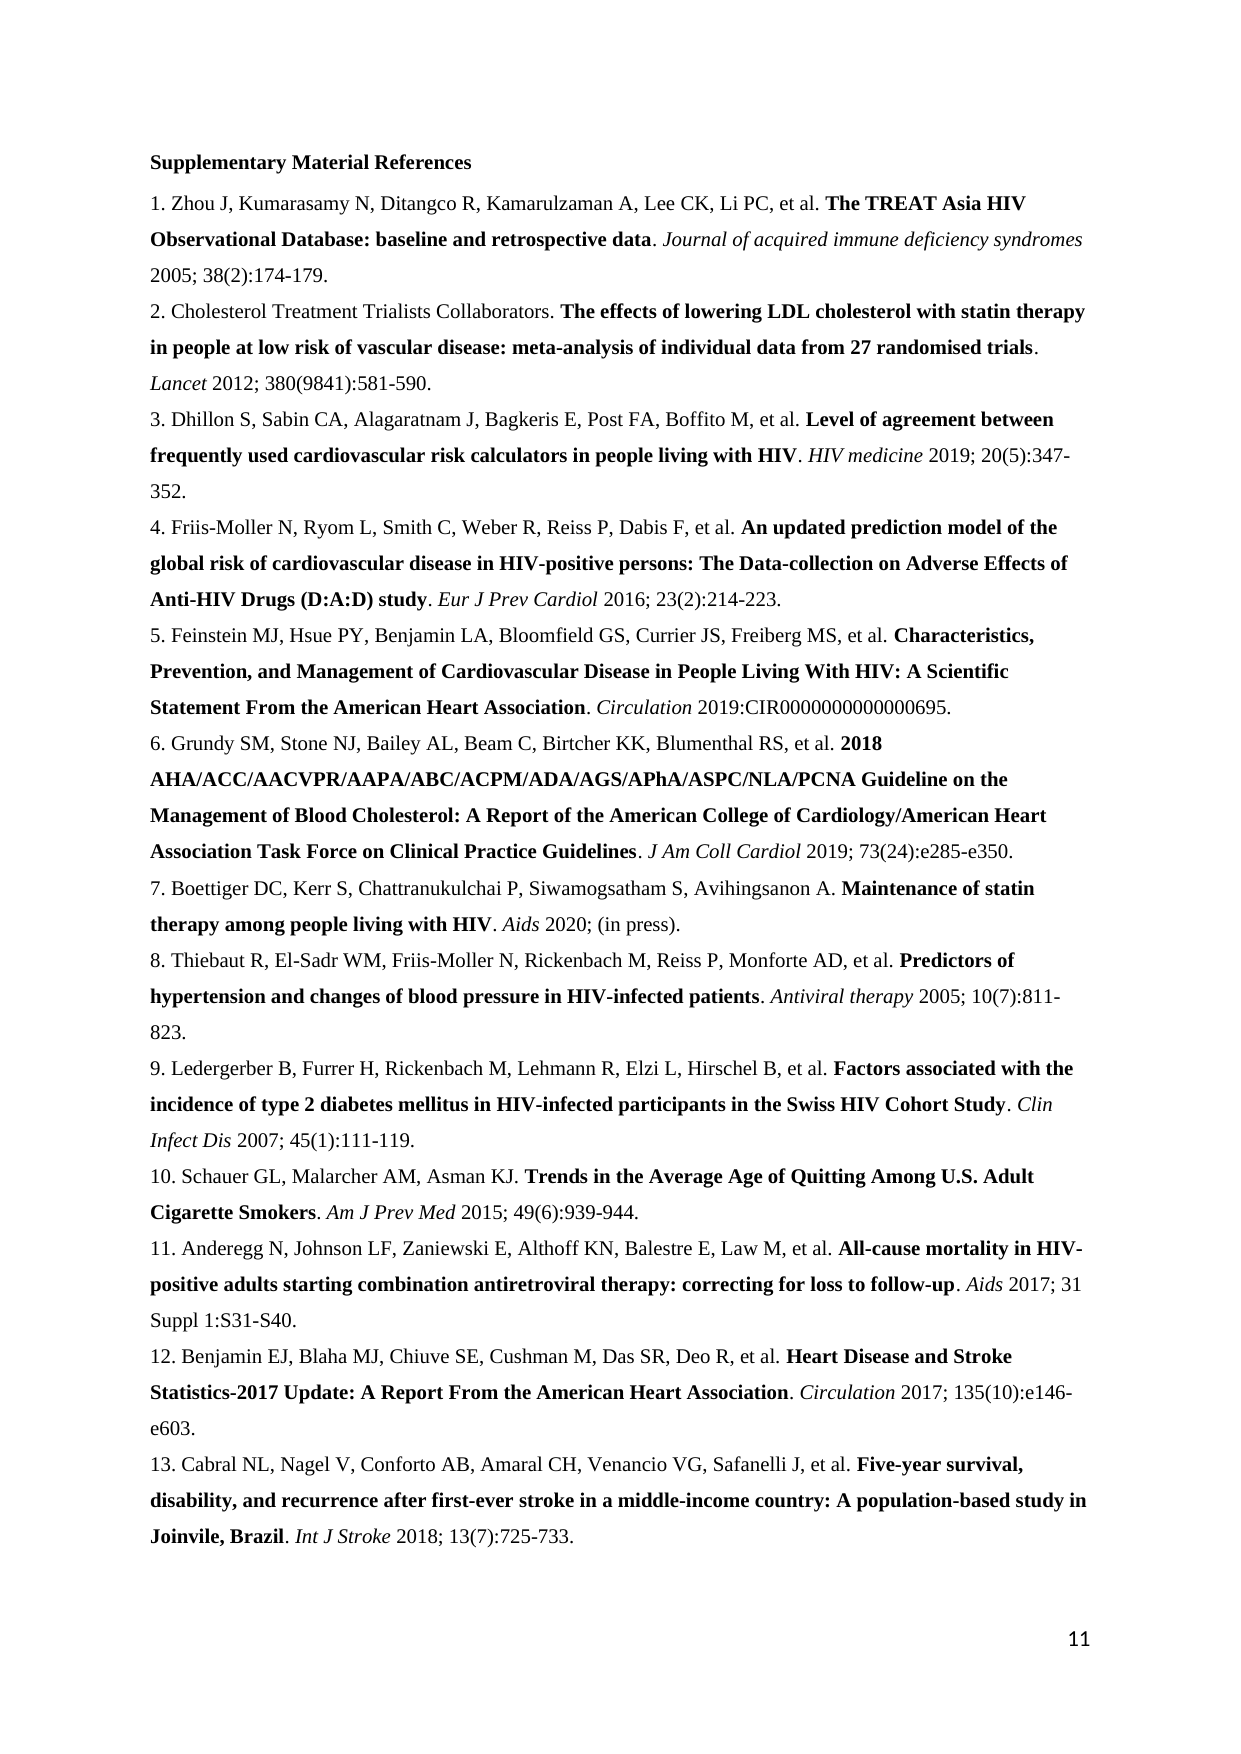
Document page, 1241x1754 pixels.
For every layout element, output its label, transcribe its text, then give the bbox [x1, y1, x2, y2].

text Supplementary Material References [150, 150, 1090, 174]
text 11. Anderegg N, Johnson LF, Zaniewski E, Althoff KN, Balestre E, Law M, et al. All-cause mortality in HIV-positive adults starting combination antiretroviral therapy: correcting for loss to follow-up. Aids 2017; 31 Suppl 1:S31-S40. [150, 1236, 1090, 1332]
text 5. Feinstein MJ, Hsue PY, Benjamin LA, Bloomfield GS, Currier JS, Freiberg MS, et al. Characteristics, Prevention, and Management of Cardiovascular Disease in People Living With HIV: A Scientific Statement From the American Heart Association. Circulation 2019:CIR0000000000000695. [150, 623, 1090, 719]
text 3. Dhillon S, Sabin CA, Alagaratnam J, Bagkeris E, Post FA, Boffito M, et al. Level of agreement between frequently used cardiovascular risk calculators in people living with HIV. HIV medicine 2019; 20(5):347-352. [150, 407, 1090, 503]
text 7. Boettiger DC, Kerr S, Chattranukulchai P, Siwamogsatham S, Avihingsanon A. Maintenance of statin therapy among people living with HIV. Aids 2020; (in press). [150, 876, 1090, 936]
text 8. Thiebaut R, El-Sadr WM, Friis-Moller N, Rickenbach M, Reiss P, Monforte AD, et al. Predictors of hypertension and changes of blood pressure in HIV-infected patients. Antiviral therapy 2005; 10(7):811-823. [150, 948, 1090, 1044]
text 1. Zhou J, Kumarasamy N, Ditangco R, Kamarulzaman A, Lee CK, Li PC, et al. The TREAT Asia HIV Observational Database: baseline and retrospective data. Journal of acquired immune deficiency syndromes 2005; 38(2):174-179. [150, 191, 1090, 287]
text 10. Schauer GL, Malarcher AM, Asman KJ. Trends in the Average Age of Quitting Among U.S. Adult Cigarette Smokers. Am J Prev Med 2015; 49(6):939-944. [150, 1164, 1090, 1224]
text 13. Cabral NL, Nagel V, Conforto AB, Amaral CH, Venancio VG, Safanelli J, et al. Five-year survival, disability, and recurrence after first-ever stroke in a middle-income country: A population-based study in Joinvile, Brazil. Int J Stroke 2018; 13(7):725-733. [150, 1452, 1090, 1548]
text 4. Friis-Moller N, Ryom L, Smith C, Weber R, Reiss P, Dabis F, et al. An updated prediction model of the global risk of cardiovascular disease in HIV-positive persons: The Data-collection on Adverse Effects of Anti-HIV Drugs (D:A:D) study. Eur J Prev Cardiol 2016; 23(2):214-223. [150, 515, 1090, 611]
text 12. Benjamin EJ, Blaha MJ, Chiuve SE, Cushman M, Das SR, Deo R, et al. Heart Disease and Stroke Statistics-2017 Update: A Report From the American Heart Association. Circulation 2017; 135(10):e146-e603. [150, 1344, 1090, 1440]
text 2. Cholesterol Treatment Trialists Collaborators. The effects of lowering LDL cholesterol with statin therapy in people at low risk of vascular disease: meta-analysis of individual data from 27 randomised trials. Lancet 2012; 380(9841):581-590. [150, 299, 1090, 395]
text 6. Grundy SM, Stone NJ, Bailey AL, Beam C, Birtcher KK, Blumenthal RS, et al. 2018 AHA/ACC/AACVPR/AAPA/ABC/ACPM/ADA/AGS/APhA/ASPC/NLA/PCNA Guideline on the Management of Blood Cholesterol: A Report of the American College of Cardiology/American Heart Association Task Force on Clinical Practice Guidelines. J Am Coll Cardiol 2019; 73(24):e285-e350. [150, 731, 1090, 863]
text 9. Ledergerber B, Furrer H, Rickenbach M, Lehmann R, Elzi L, Hirschel B, et al. Factors associated with the incidence of type 2 diabetes mellitus in HIV-infected participants in the Swiss HIV Cohort Study. Clin Infect Dis 2007; 45(1):111-119. [150, 1056, 1090, 1152]
